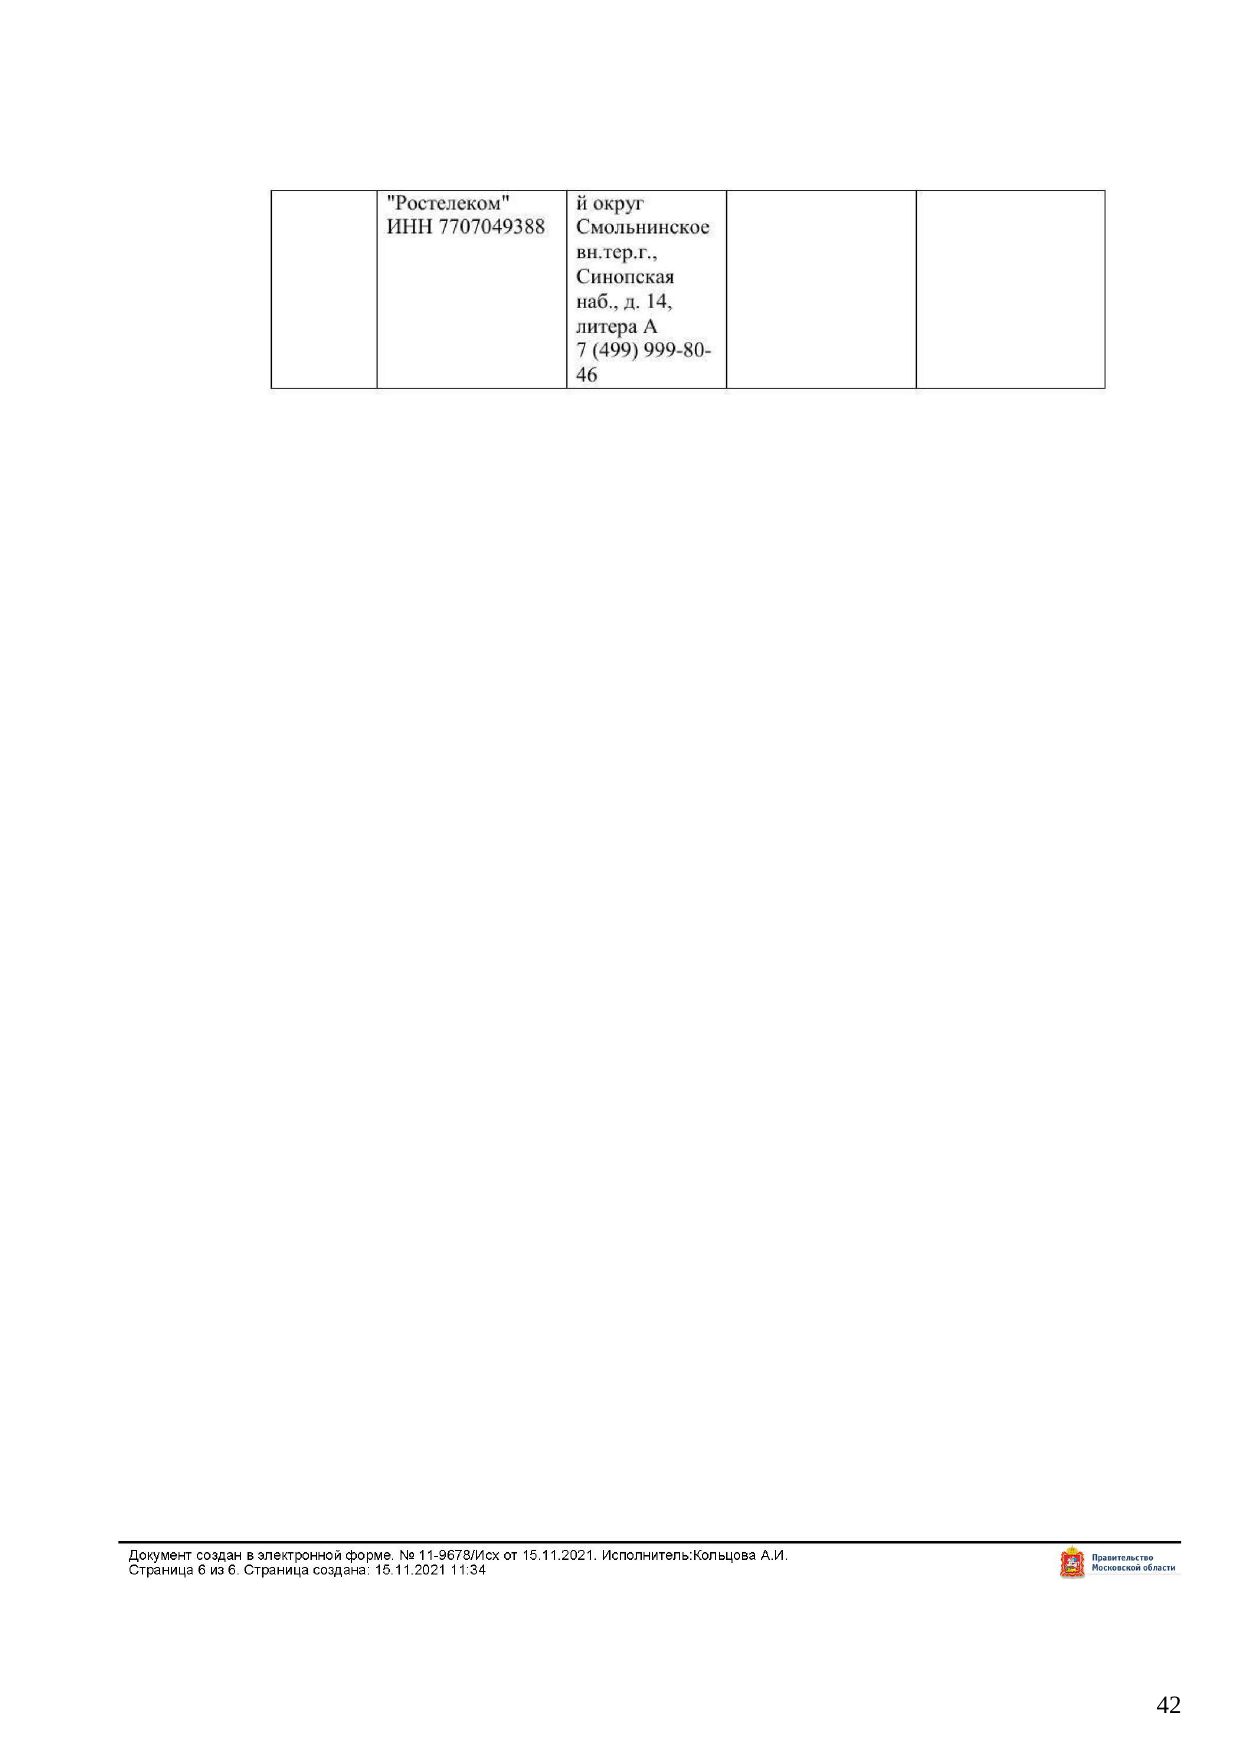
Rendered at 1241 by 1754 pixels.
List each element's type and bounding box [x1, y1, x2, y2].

picture [118, 88, 1182, 1592]
